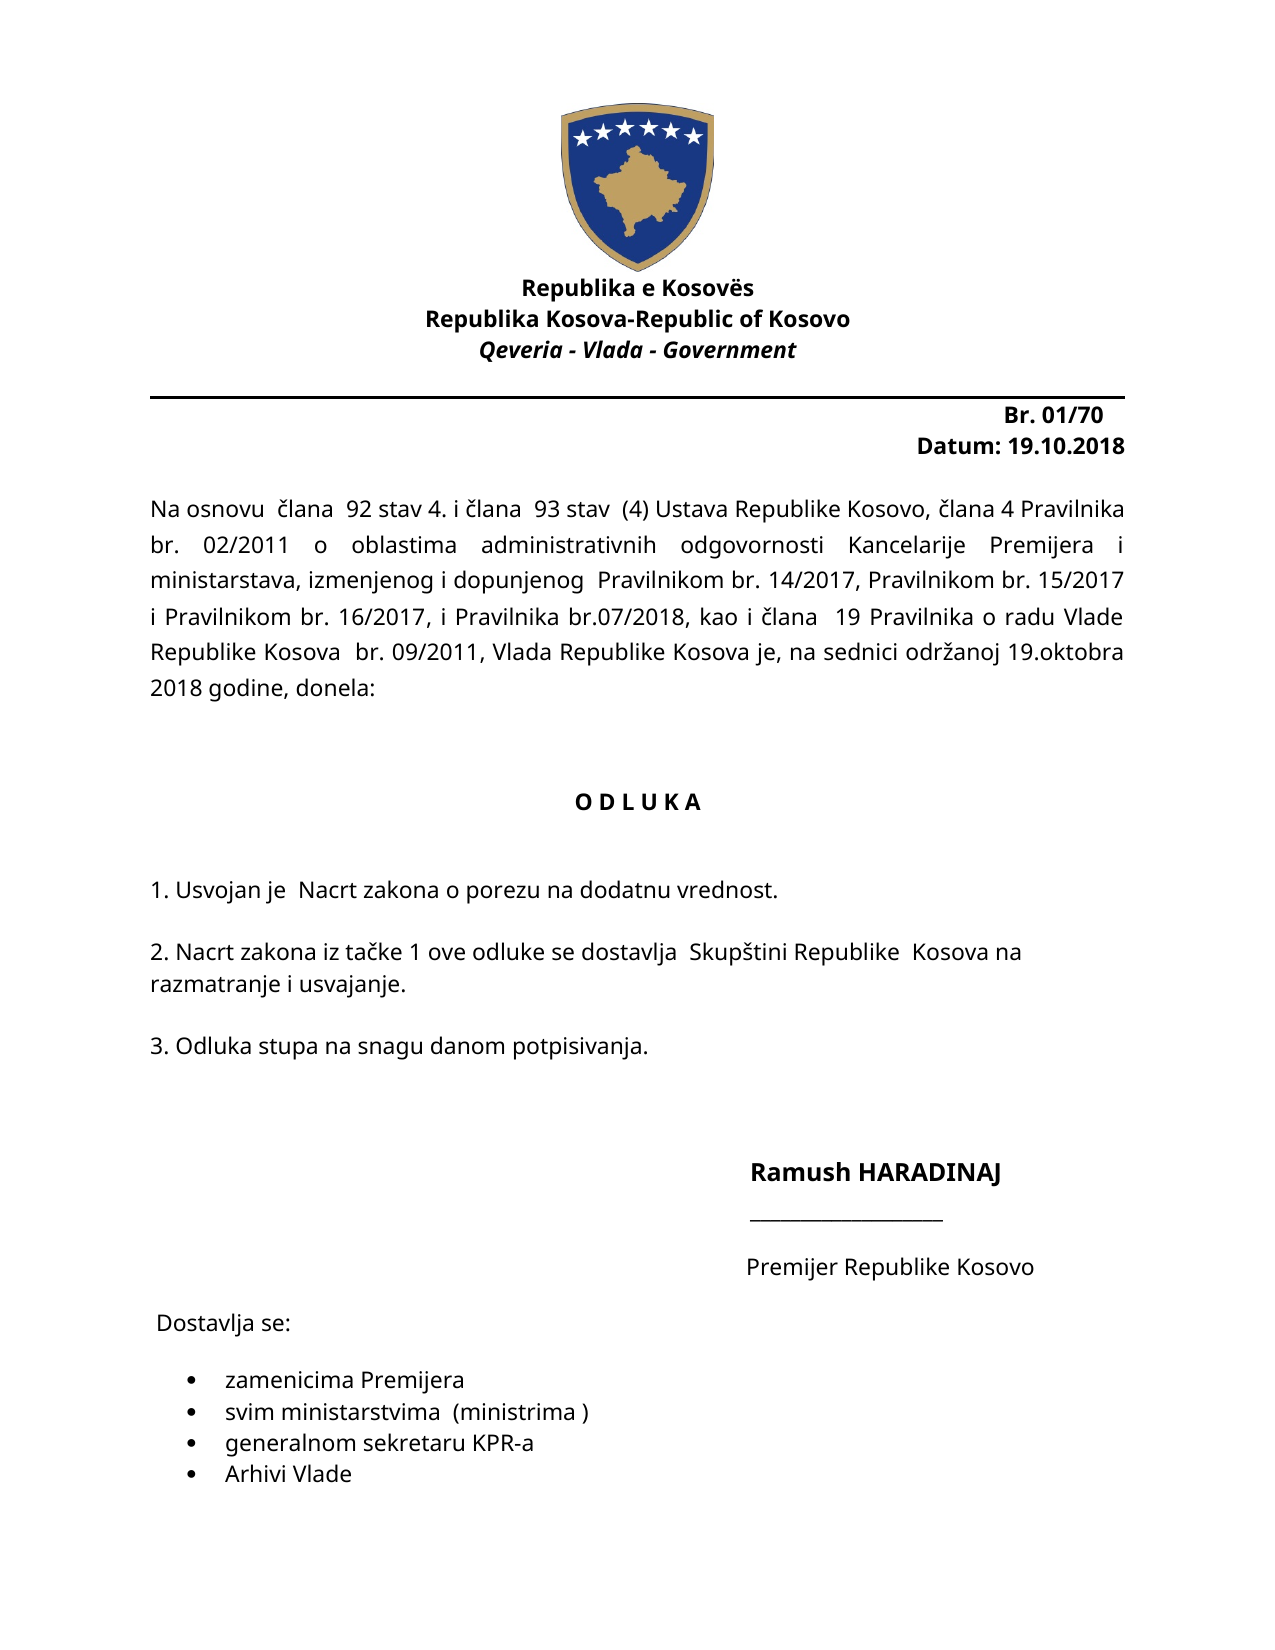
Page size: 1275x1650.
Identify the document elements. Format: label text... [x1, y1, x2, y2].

text 1. Usvojan je Nacrt zakona o porezu na dodatnu vrednost. [150, 874, 1125, 905]
text 3. Odluka stupa na snagu danom potpisivanja. [150, 1030, 1125, 1061]
text Republika e Kosovës [150, 272, 1125, 303]
list zamenicima Premijera [187, 1364, 1125, 1395]
list Arhivi Vlade [187, 1458, 1125, 1489]
text Datum: 19.10.2018 [750, 430, 1125, 461]
text 2. Nacrt zakona iz tačke 1 ove odluke se dostavlja Skupštini Republike Kosova na razmatranje i usvajanje. [150, 936, 1125, 999]
picture [561, 103, 714, 272]
text Dostavlja se: [150, 1307, 1125, 1339]
text O D L U K A [150, 786, 1125, 817]
text Premijer Republike Kosovo [150, 1251, 1125, 1282]
text Br. 01/70 [825, 399, 1125, 430]
text Republika Kosova-Republic of Kosovo [150, 303, 1125, 334]
text Qeveria - Vlada - Government [150, 334, 1125, 366]
list generalnom sekretaru KPR-a [187, 1427, 1125, 1458]
text Ramush HARADINAJ ___________________ [675, 1155, 1125, 1225]
text Na osnovu člana 92 stav 4. i člana 93 stav (4) Ustava Republike Kosovo, člana 4 Pravilnika br. 02/2011 o oblastima administrativnih odgovornosti Kancelarije Premijera i ministarstava, izmenjenog i dopunjenog Pravilnikom br. 14/2017, Pravilnikom br. 15/2017 i Pravilnikom br. 16/2017, i Pravilnika br.07/2018, kao i člana 19 Pravilnika o radu Vlade Republike Kosova br. 09/2011, Vlada Republike Kosova je, na sednici održanoj 19.oktobra 2018 godine, donela: [150, 493, 1125, 703]
list svim ministarstvima (ministrima ) [187, 1395, 1125, 1427]
